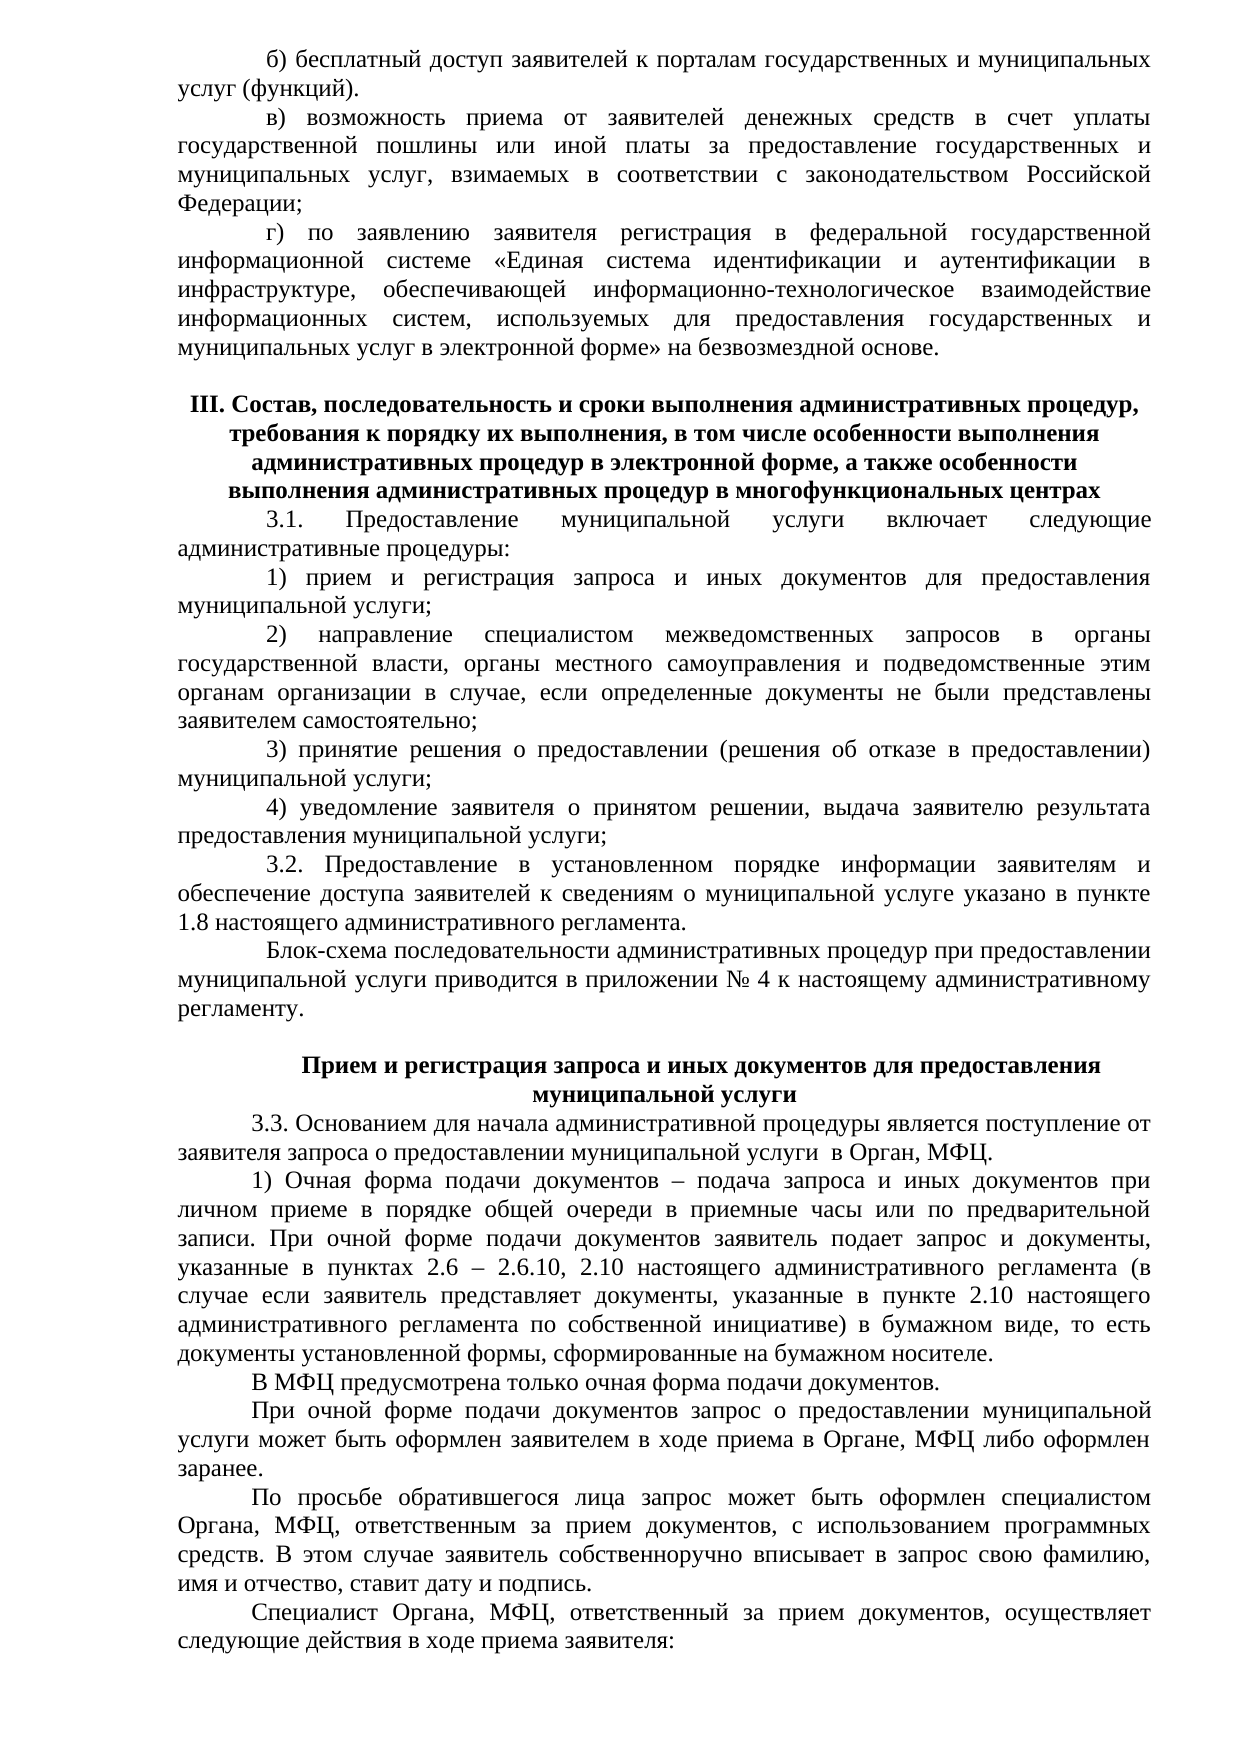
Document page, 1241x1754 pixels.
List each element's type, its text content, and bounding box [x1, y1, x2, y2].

text б) бесплатный доступ заявителей к порталам государственных и муниципальных услуг (функций). [177, 44, 1152, 102]
text При очной форме подачи документов запрос о предоставлении муниципальной услуги может быть оформлен заявителем в ходе приема в Органе, МФЦ либо оформлен заранее. [177, 1396, 1152, 1482]
text Блок-схема последовательности административных процедур при предоставлении муниципальной услуги приводится в приложении № 4 к настоящему административному регламенту. [177, 936, 1152, 1022]
text 3) принятие решения о предоставлении (решения об отказе в предоставлении) муниципальной услуги; [177, 734, 1152, 792]
text По просьбе обратившегося лица запрос может быть оформлен специалистом Органа, МФЦ, ответственным за прием документов, с использованием программных средств. В этом случае заявитель собственноручно вписывает в запрос свою фамилию, имя и отчество, ставит дату и подпись. [177, 1482, 1152, 1597]
text 4) уведомление заявителя о принятом решении, выдача заявителю результата предоставления муниципальной услуги; [177, 792, 1152, 849]
text 1) Очная форма подачи документов – подача запроса и иных документов при личном приеме в порядке общей очереди в приемные часы или по предварительной записи. При очной форме подачи документов заявитель подает запрос и документы, указанные в пунктах 2.6 – 2.6.10, 2.10 настоящего административного регламента (в случае если заявитель представляет документы, указанные в пункте 2.10 настоящего административного регламента по собственной инициативе) в бумажном виде, то есть документы установленной формы, сформированные на бумажном носителе. [177, 1166, 1152, 1367]
text 3.3. Основанием для начала административной процедуры является поступление от заявителя запроса о предоставлении муниципальной услуги в Орган, МФЦ. [177, 1108, 1152, 1166]
text 3.2. Предоставление в установленном порядке информации заявителям и обеспечение доступа заявителей к сведениям о муниципальной услуге указано в пункте 1.8 настоящего административного регламента. [177, 849, 1152, 936]
text 3.1. Предоставление муниципальной услуги включает следующие административные процедуры: [177, 504, 1152, 562]
text г) по заявлению заявителя регистрация в федеральной государственной информационной системе «Единая система идентификации и аутентификации в инфраструктуре, обеспечивающей информационно-технологическое взаимодействие информационных систем, используемых для предоставления государственных и муниципальных услуг в электронной форме» на безвозмездной основе. [177, 217, 1152, 361]
text 1) прием и регистрация запроса и иных документов для предоставления муниципальной услуги; [177, 562, 1152, 619]
text 2) направление специалистом межведомственных запросов в органы государственной власти, органы местного самоуправления и подведомственные этим органам организации в случае, если определенные документы не были представлены заявителем самостоятельно; [177, 619, 1152, 734]
text в) возможность приема от заявителей денежных средств в счет уплаты государственной пошлины или иной платы за предоставление государственных и муниципальных услуг, взимаемых в соответствии с законодательством Российской Федерации; [177, 102, 1152, 217]
text III. Состав, последовательность и сроки выполнения административных процедур, требования к порядку их выполнения, в том числе особенности выполнения административных процедур в электронной форме, а также особенности выполнения административных процедур в многофункциональных центрах [177, 389, 1152, 504]
text Специалист Органа, МФЦ, ответственный за прием документов, осуществляет следующие действия в ходе приема заявителя: [177, 1597, 1152, 1654]
text В МФЦ предусмотрена только очная форма подачи документов. [177, 1367, 1152, 1396]
text Прием и регистрация запроса и иных документов для предоставления муниципальной услуги [177, 1051, 1152, 1108]
